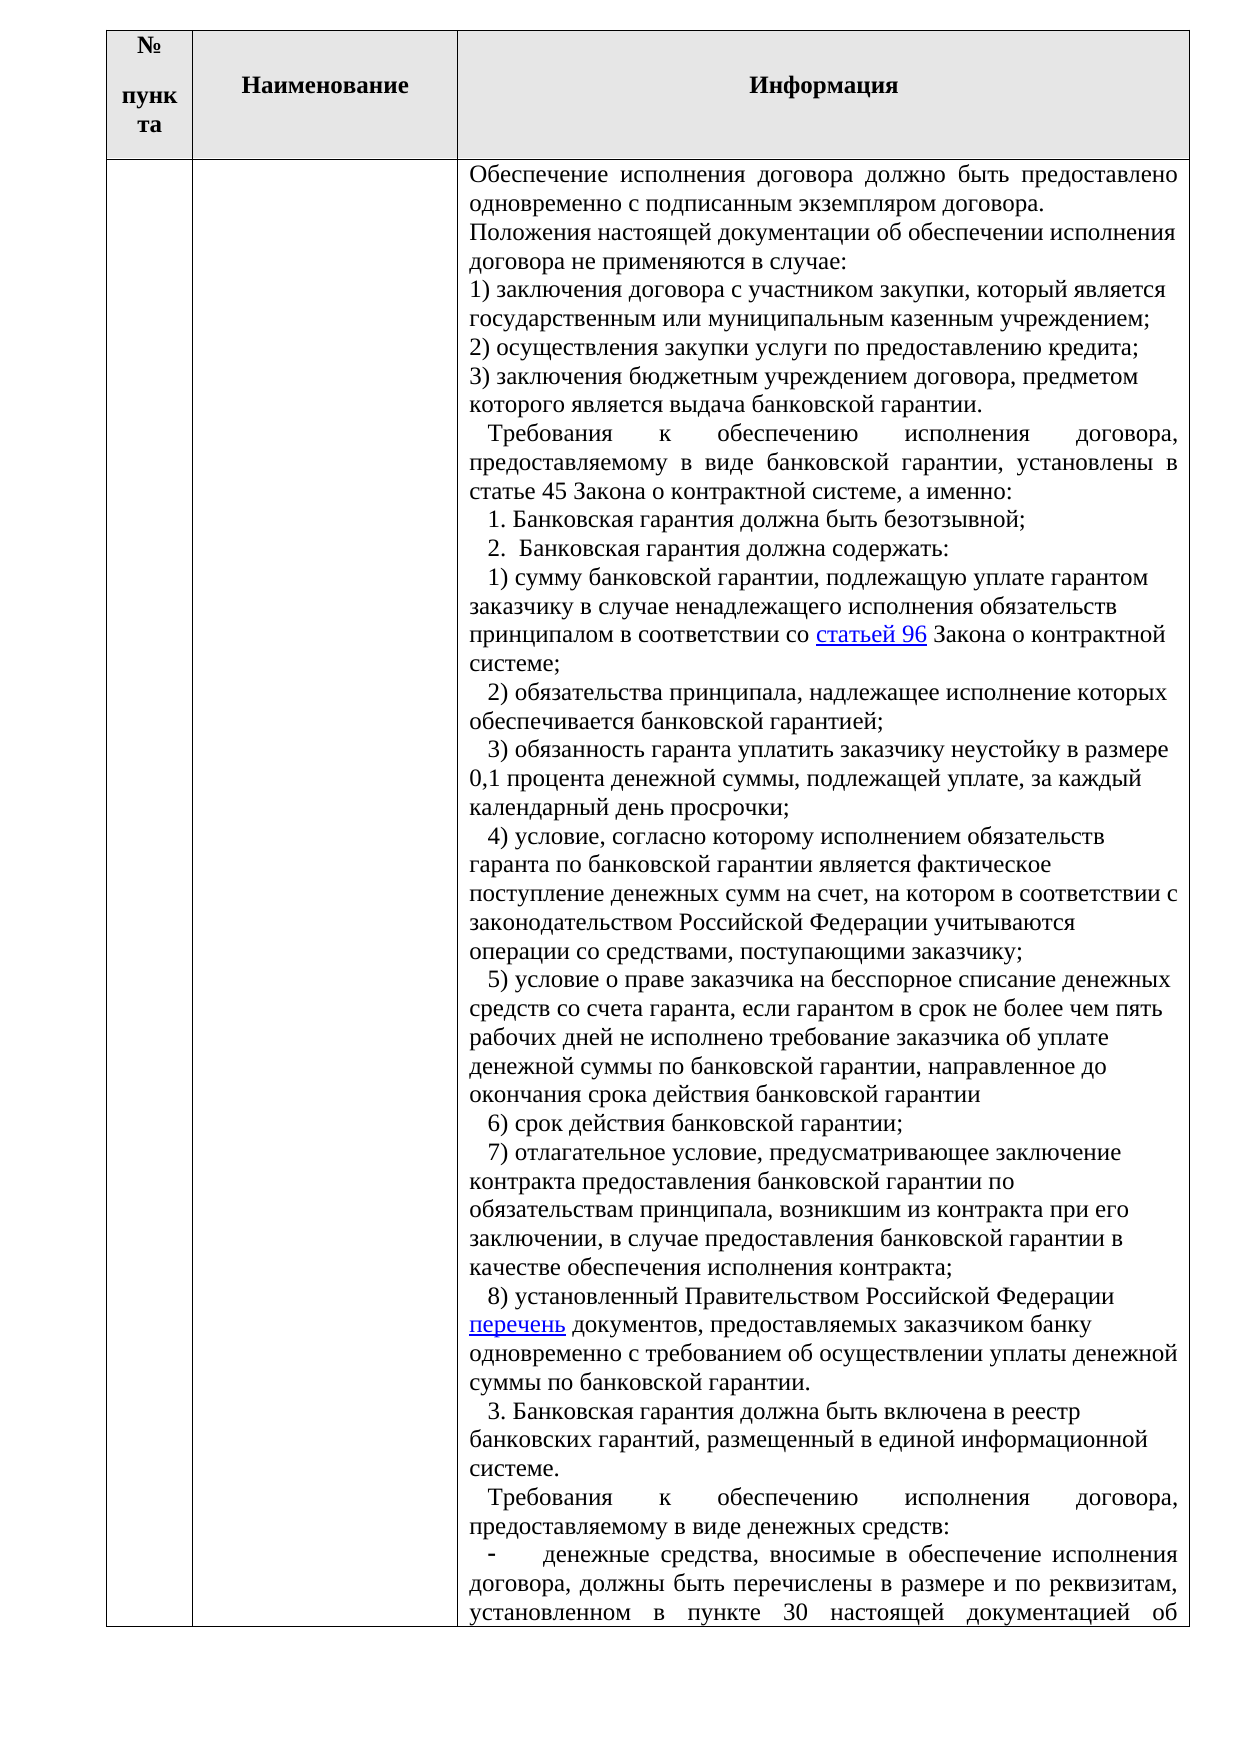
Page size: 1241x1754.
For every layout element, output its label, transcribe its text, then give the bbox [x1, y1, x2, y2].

table_header Наименование [193, 31, 457, 158]
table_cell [193, 160, 457, 1626]
table_cell [107, 160, 192, 1626]
table_header Информация [458, 31, 1189, 158]
table_header № пункта [107, 31, 192, 158]
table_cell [458, 160, 1189, 1626]
